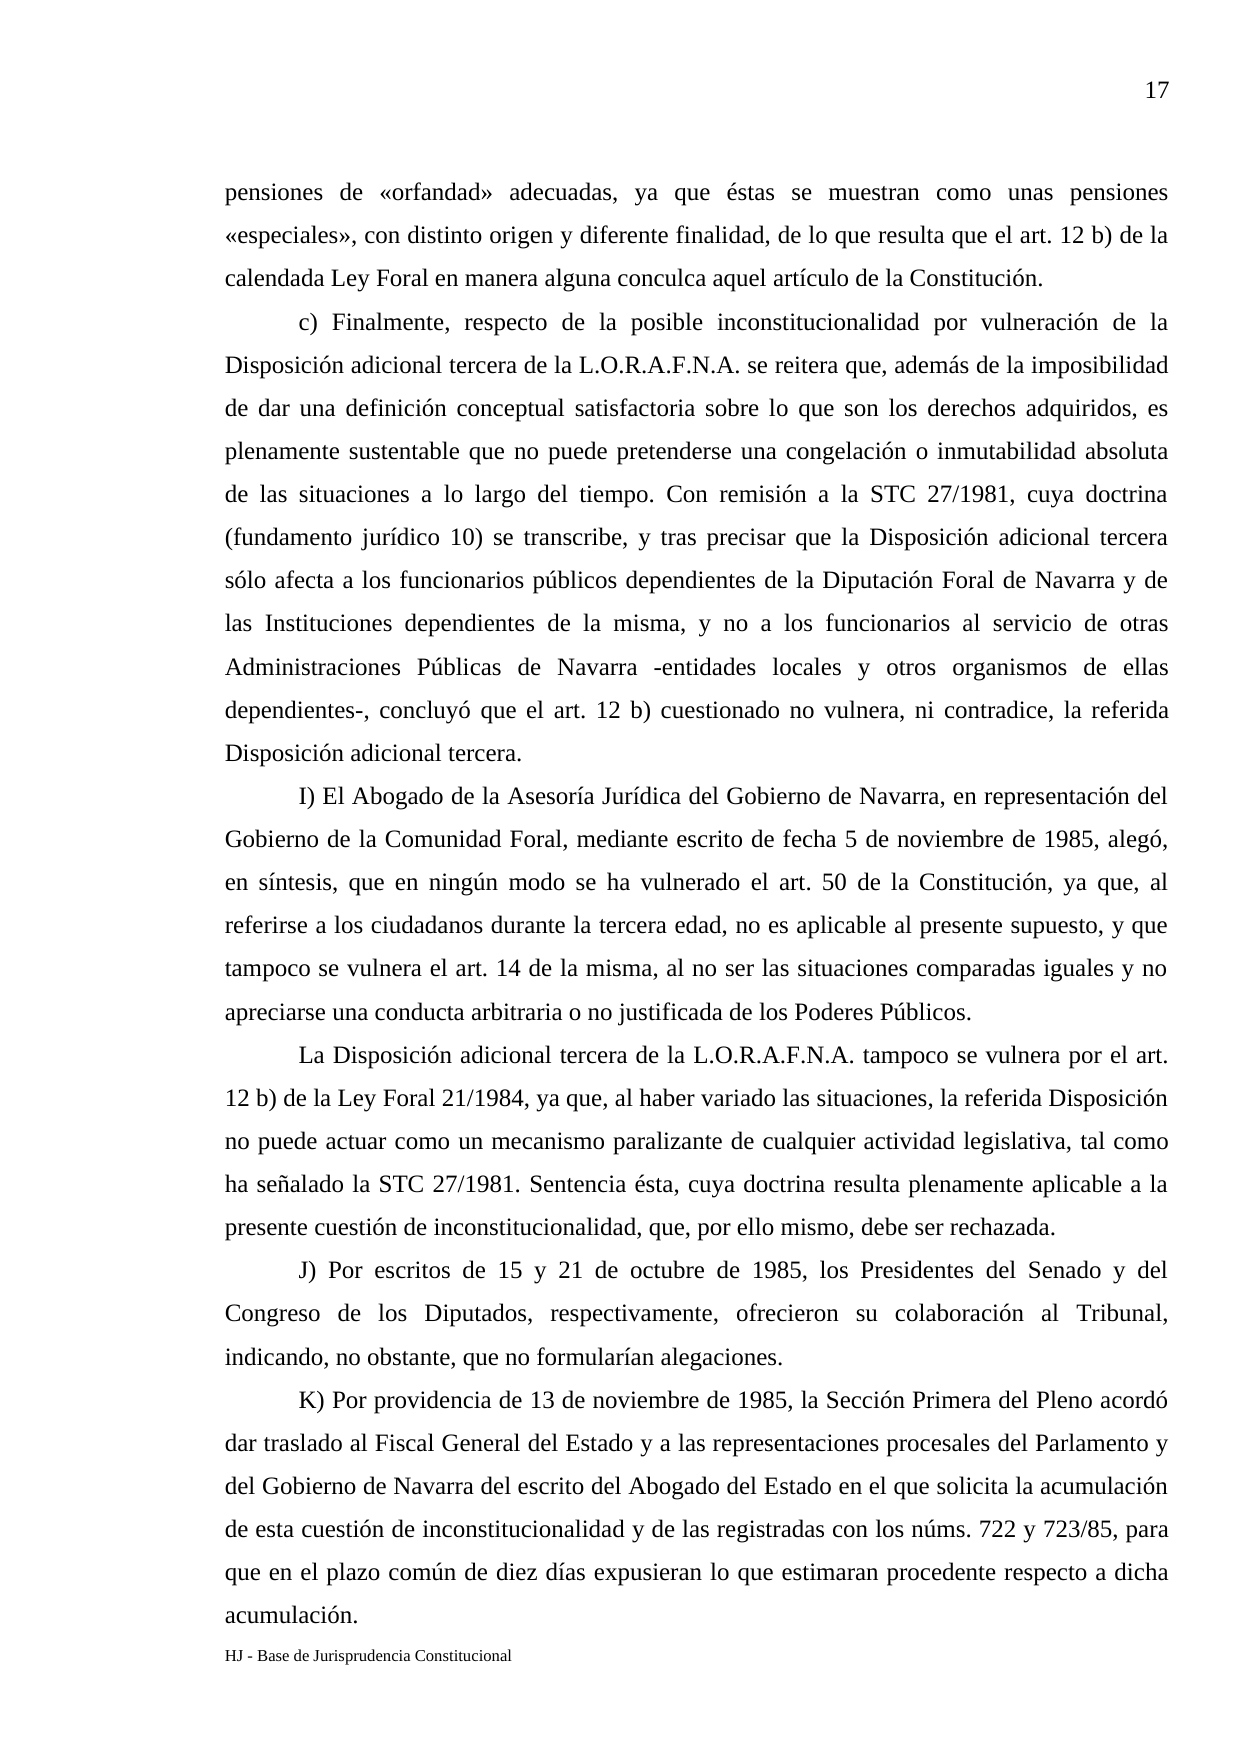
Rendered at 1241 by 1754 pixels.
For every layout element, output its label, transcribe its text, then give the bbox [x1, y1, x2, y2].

text J) Por escritos de 15 y 21 de octubre de 1985, los Presidentes del Senado y del Congreso de los Diputados, respectivamente, ofrecieron su colaboración al Tribunal, indicando, no obstante, que no formularían alegaciones. [224, 1255, 1169, 1370]
text La Disposición adicional tercera de la L.O.R.A.F.N.A. tampoco se vulnera por el art. 12 b) de la Ley Foral 21/1984, ya que, al haber variado las situaciones, la referida Disposición no puede actuar como un mecanismo paralizante de cualquier actividad legislativa, tal como ha señalado la STC 27/1981. Sentencia ésta, cuya doctrina resulta plenamente aplicable a la presente cuestión de inconstitucionalidad, que, por ello mismo, debe ser rechazada. [224, 1040, 1169, 1241]
text I) El Abogado de la Asesoría Jurídica del Gobierno de Navarra, en representación del Gobierno de la Comunidad Foral, mediante escrito de fecha 5 de noviembre de 1985, alegó, en síntesis, que en ningún modo se ha vulnerado el art. 50 de la Constitución, ya que, al referirse a los ciudadanos durante la tercera edad, no es aplicable al presente supuesto, y que tampoco se vulnera el art. 14 de la misma, al no ser las situaciones comparadas iguales y no apreciarse una conducta arbitraria o no justificada de los Poderes Públicos. [224, 781, 1169, 1025]
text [224, 177, 1169, 292]
text K) Por providencia de 13 de noviembre de 1985, la Sección Primera del Pleno acordó dar traslado al Fiscal General del Estado y a las representaciones procesales del Parlamento y del Gobierno de Navarra del escrito del Abogado del Estado en el que solicita la acumulación de esta cuestión de inconstitucionalidad y de las registradas con los núms. 722 y 723/85, para que en el plazo común de diez días expusieran lo que estimaran procedente respecto a dicha acumulación. [224, 1385, 1169, 1629]
text c) Finalmente, respecto de la posible inconstitucionalidad por vulneración de la Disposición adicional tercera de la L.O.R.A.F.N.A. se reitera que, además de la imposibilidad de dar una definición conceptual satisfactoria sobre lo que son los derechos adquiridos, es plenamente sustentable que no puede pretenderse una congelación o inmutabilidad absoluta de las situaciones a lo largo del tiempo. Con remisión a la STC 27/1981, cuya doctrina (fundamento jurídico 10) se transcribe, y tras precisar que la Disposición adicional tercera sólo afecta a los funcionarios públicos dependientes de la Diputación Foral de Navarra y de las Instituciones dependientes de la misma, y no a los funcionarios al servicio de otras Administraciones Públicas de Navarra -entidades locales y otros organismos de ellas dependientes-, concluyó que el art. 12 b) cuestionado no vulnera, ni contradice, la referida Disposición adicional tercera. [224, 307, 1169, 767]
